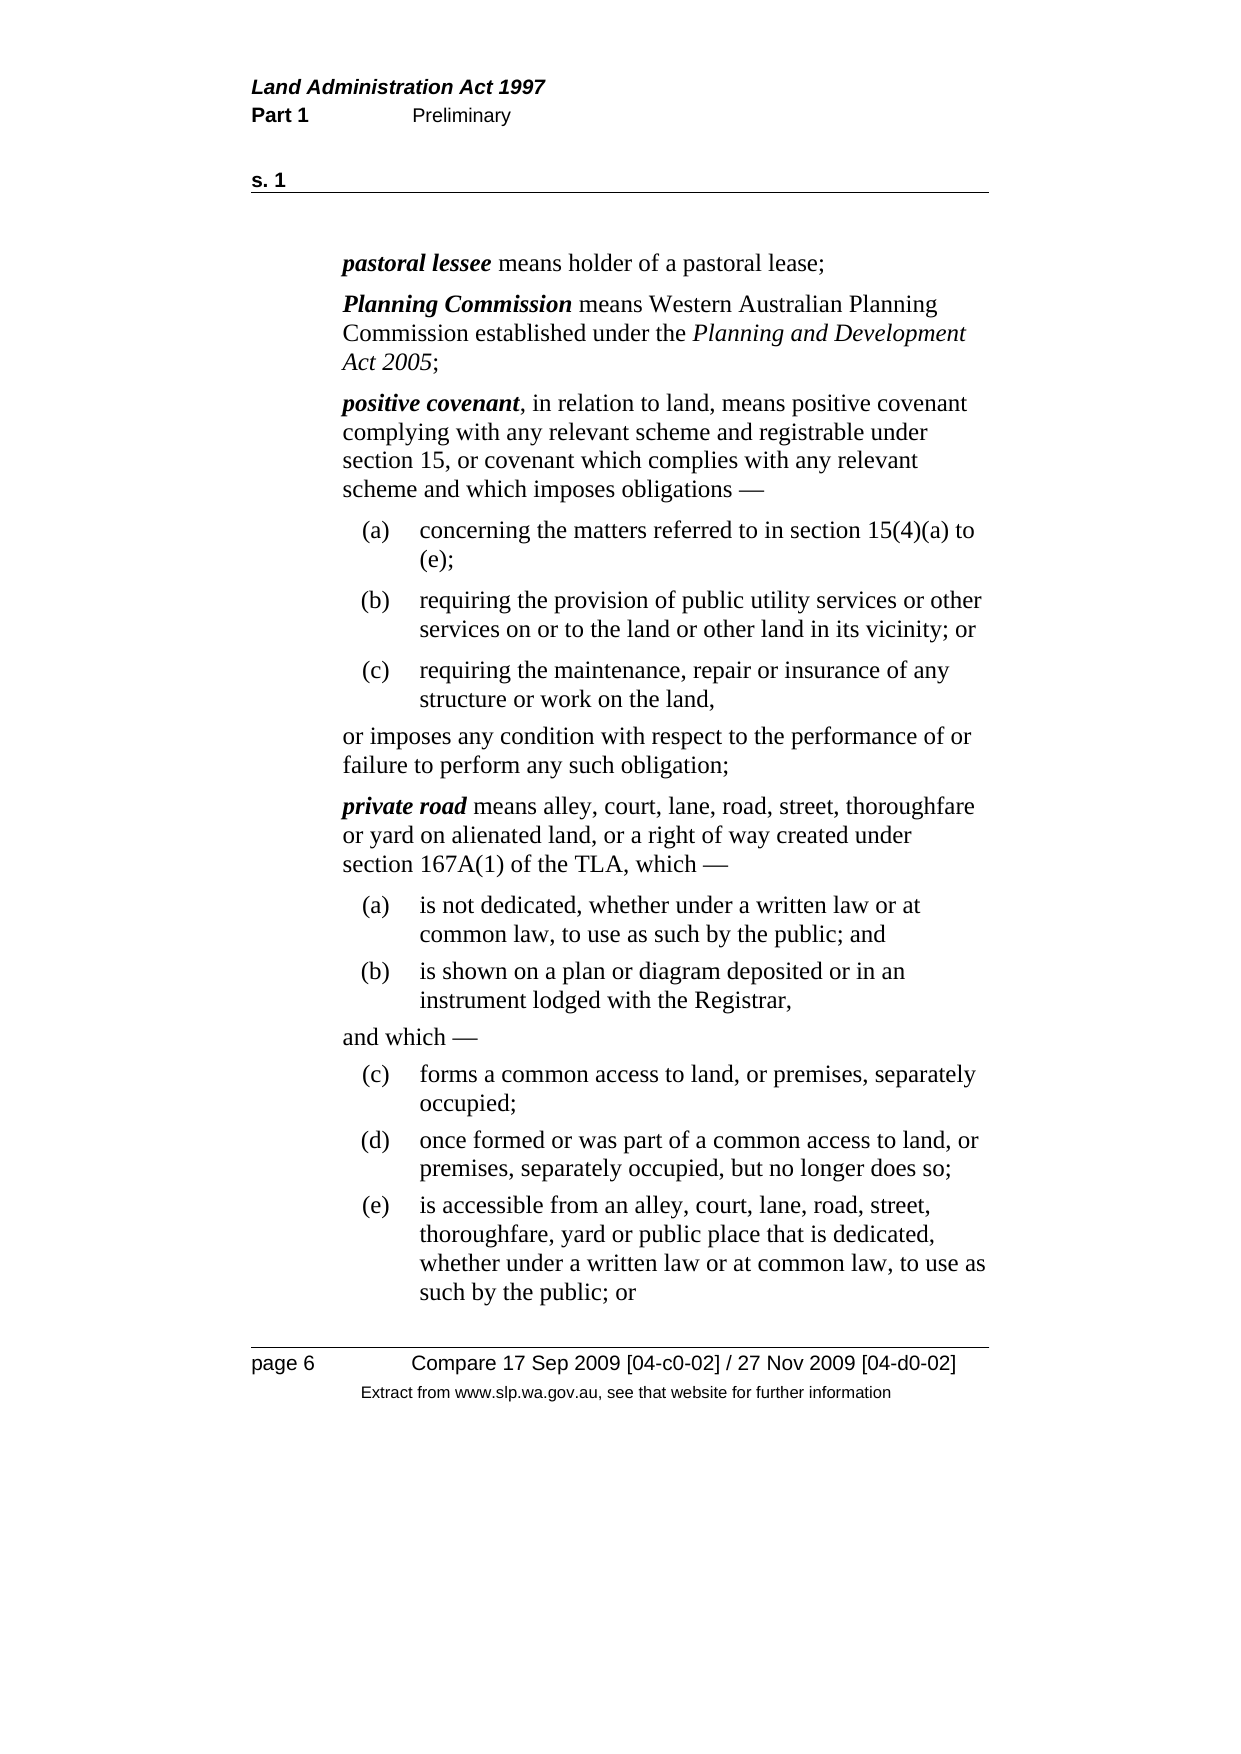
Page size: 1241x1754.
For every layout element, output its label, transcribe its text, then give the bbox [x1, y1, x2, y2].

text (a) concerning the matters referred to in section 15(4)(a) to (e); [251, 516, 989, 573]
text or imposes any condition with respect to the performance of or failure to perform any such obligation; [251, 721, 989, 779]
text (b) requiring the provision of public utility services or other services on or to the land or other land in its vicinity; or [251, 586, 989, 643]
text and which — [251, 1022, 989, 1051]
text (c) forms a common access to land, or premises, separately occupied; [251, 1059, 989, 1116]
text (a) is not dedicated, whether under a written law or at common law, to use as such by the public; and [251, 890, 989, 948]
text (e) is accessible from an alley, court, lane, road, street, thoroughfare, yard or public place that is dedicated, whether under a written law or at common law, to use as such by the public; or [251, 1191, 989, 1306]
text (c) requiring the maintenance, repair or insurance of any structure or work on the land, [251, 656, 989, 713]
text Planning Commission means Western Australian Planning Commission established under the Planning and Development Act 2005; [251, 289, 989, 376]
text private road means alley, court, lane, road, street, thoroughfare or yard on alienated land, or a right of way created under section 167A(1) of the TLA, which — [251, 791, 989, 878]
text positive covenant, in relation to land, means positive covenant complying with any relevant scheme and registrable under section 15, or covenant which complies with any relevant scheme and which imposes obligations — [251, 388, 989, 503]
text (d) once formed or was part of a common access to land, or premises, separately occupied, but no longer does so; [251, 1125, 989, 1182]
text (b) is shown on a plan or diagram deposited or in an instrument lodged with the Registrar, [251, 956, 989, 1013]
text pastoral lessee means holder of a pastoral lease; [251, 248, 989, 277]
